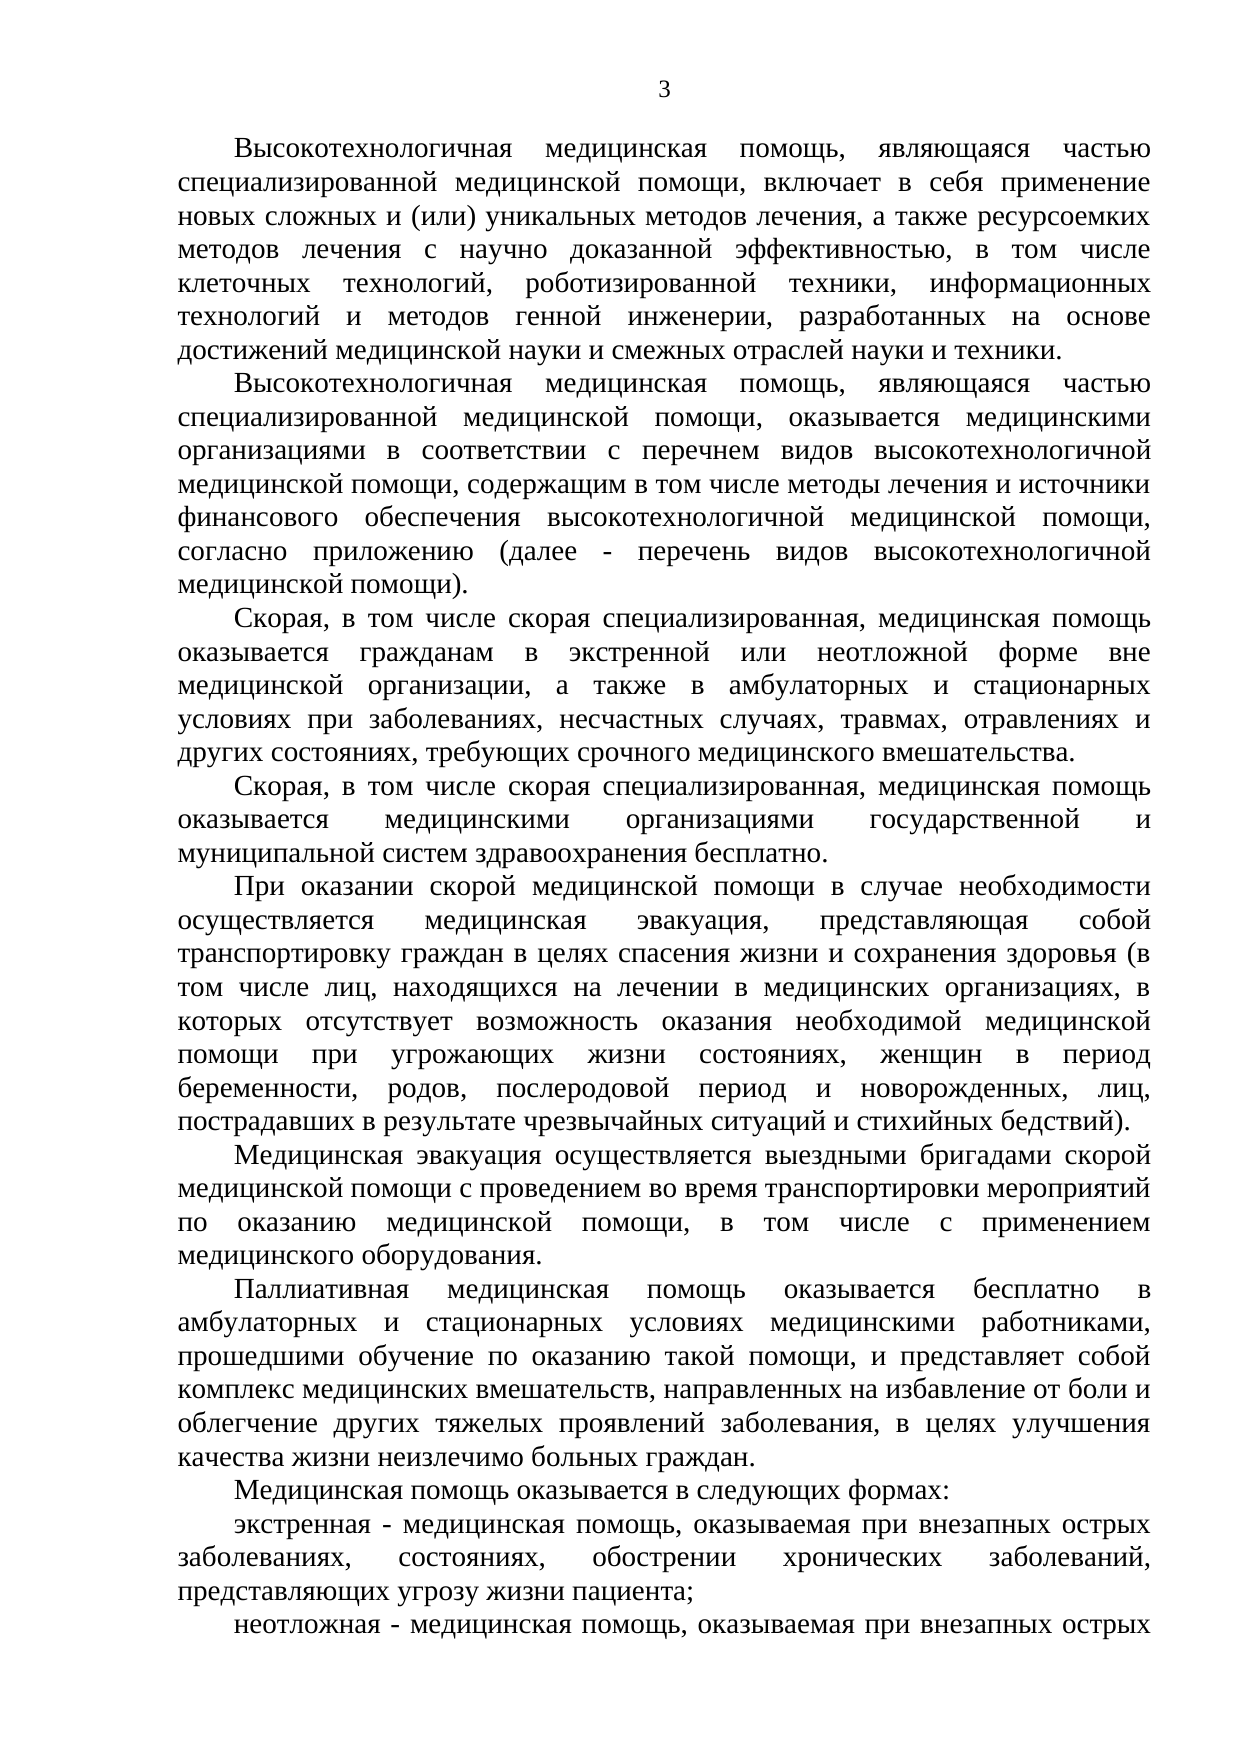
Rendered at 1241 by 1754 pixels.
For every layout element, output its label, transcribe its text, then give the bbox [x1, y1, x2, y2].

text Скорая, в том числе скорая специализированная, медицинская помощь оказывается гражданам в экстренной или неотложной форме вне медицинской организации, а также в амбулаторных и стационарных условиях при заболеваниях, несчастных случаях, травмах, отравлениях и других состояниях, требующих срочного медицинского вмешательства. [177, 600, 1152, 768]
text Паллиативная медицинская помощь оказывается бесплатно в амбулаторных и стационарных условиях медицинскими работниками, прошедшими обучение по оказанию такой помощи, и представляет собой комплекс медицинских вмешательств, направленных на избавление от боли и облегчение других тяжелых проявлений заболевания, в целях улучшения качества жизни неизлечимо больных граждан. [177, 1271, 1152, 1472]
text экстренная - медицинская помощь, оказываемая при внезапных острых заболеваниях, состояниях, обострении хронических заболеваний, представляющих угрозу жизни пациента; [177, 1506, 1152, 1606]
text При оказании скорой медицинской помощи в случае необходимости осуществляется медицинская эвакуация, представляющая собой транспортировку граждан в целях спасения жизни и сохранения здоровья (в том числе лиц, находящихся на лечении в медицинских организациях, в которых отсутствует возможность оказания необходимой медицинской помощи при угрожающих жизни состояниях, женщин в период беременности, родов, послеродовой период и новорожденных, лиц, пострадавших в результате чрезвычайных ситуаций и стихийных бедствий). [177, 868, 1152, 1137]
text Медицинская помощь оказывается в следующих формах: [177, 1472, 1152, 1506]
text Высокотехнологичная медицинская помощь, являющаяся частью специализированной медицинской помощи, оказывается медицинскими организациями в соответствии с перечнем видов высокотехнологичной медицинской помощи, содержащим в том числе методы лечения и источники финансового обеспечения высокотехнологичной медицинской помощи, согласно приложению (далее - перечень видов высокотехнологичной медицинской помощи). [177, 365, 1152, 600]
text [177, 1606, 1152, 1640]
text Скорая, в том числе скорая специализированная, медицинская помощь оказывается медицинскими организациями государственной и муниципальной систем здравоохранения бесплатно. [177, 768, 1152, 868]
text Высокотехнологичная медицинская помощь, являющаяся частью специализированной медицинской помощи, включает в себя применение новых сложных и (или) уникальных методов лечения, а также ресурсоемких методов лечения с научно доказанной эффективностью, в том числе клеточных технологий, роботизированной техники, информационных технологий и методов генной инженерии, разработанных на основе достижений медицинской науки и смежных отраслей науки и техники. [177, 131, 1152, 365]
text Медицинская эвакуация осуществляется выездными бригадами скорой медицинской помощи с проведением во время транспортировки мероприятий по оказанию медицинской помощи, в том числе с применением медицинского оборудования. [177, 1137, 1152, 1271]
